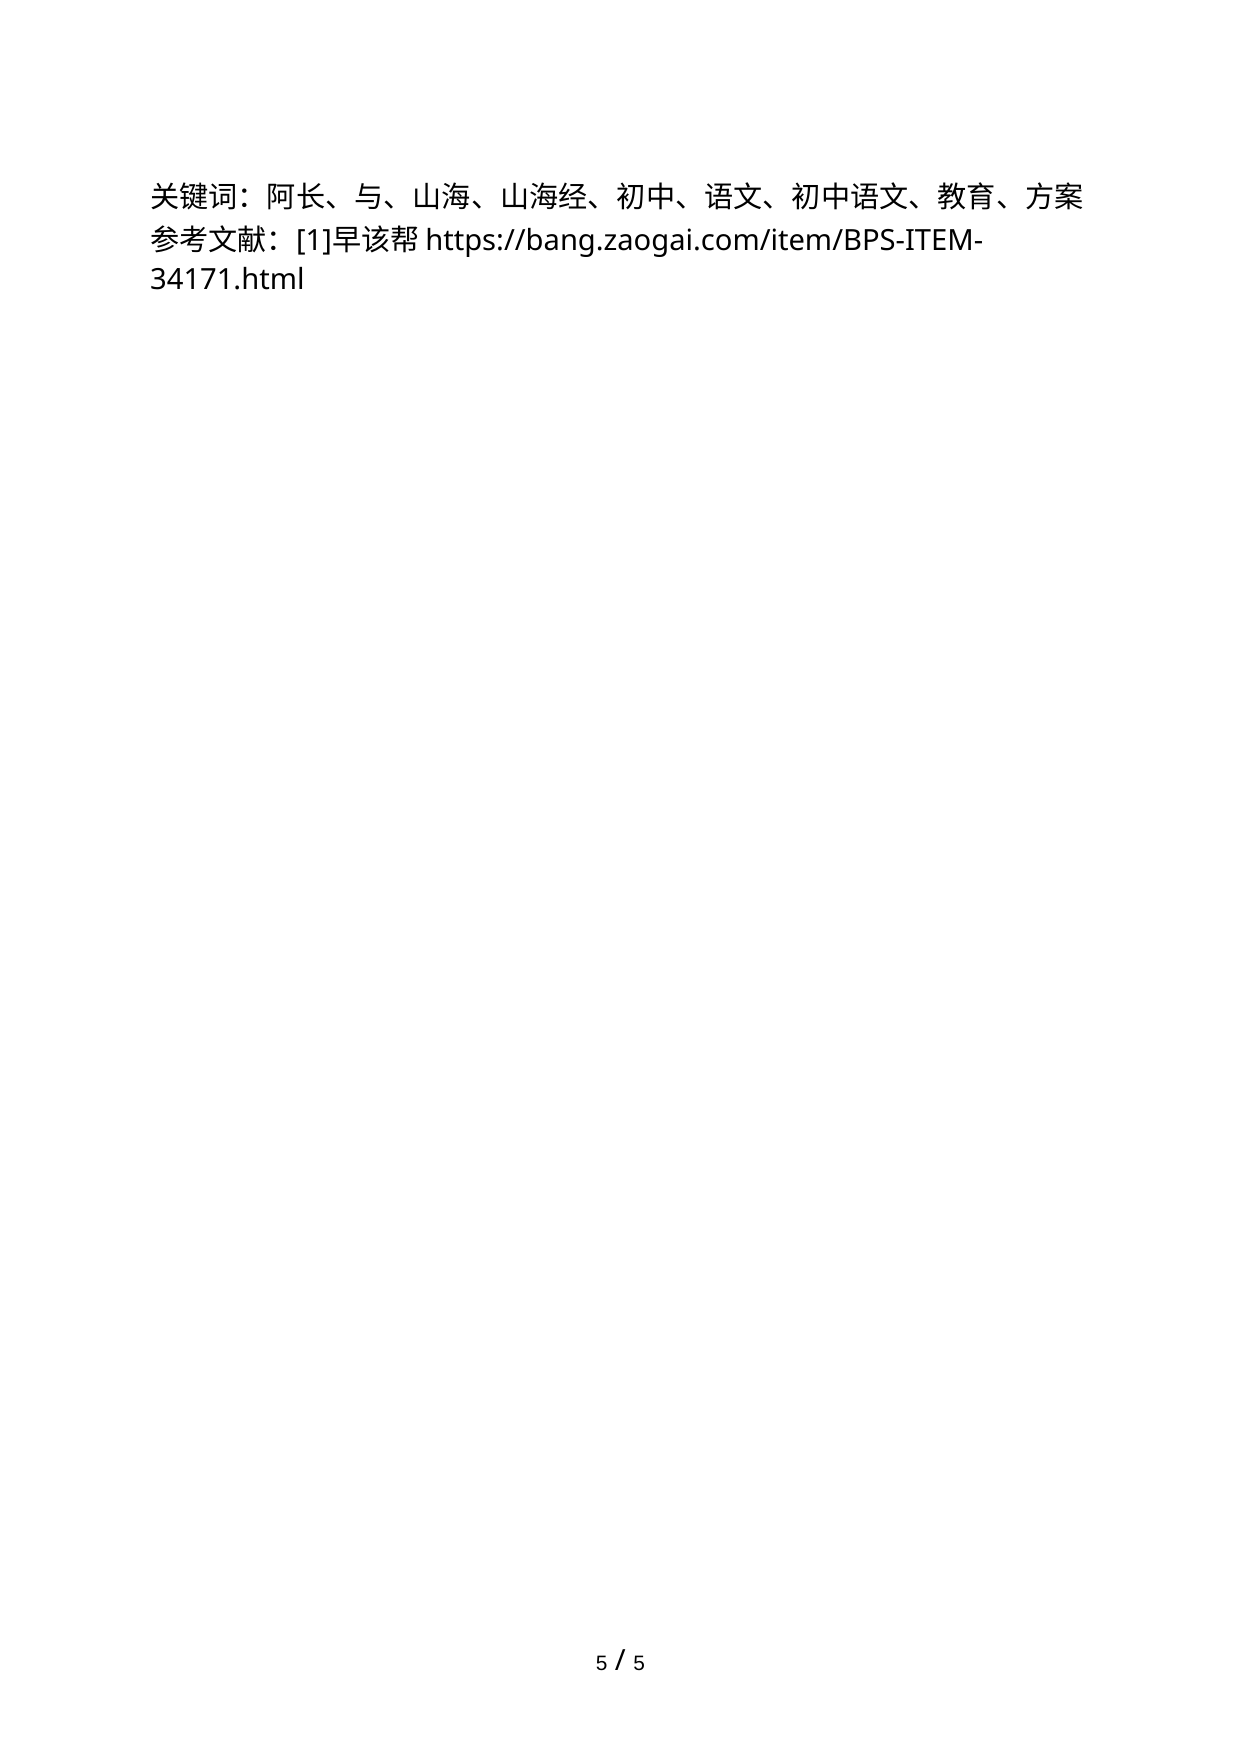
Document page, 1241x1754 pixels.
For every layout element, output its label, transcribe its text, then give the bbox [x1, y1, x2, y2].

text 参考文献：[1]早该帮https://bang.zaogai.com/item/BPS-ITEM-34171.html [150, 216, 1090, 298]
text 关键词：阿长、与、山海、山海经、初中、语文、初中语文、教育、方案 [150, 174, 1090, 216]
